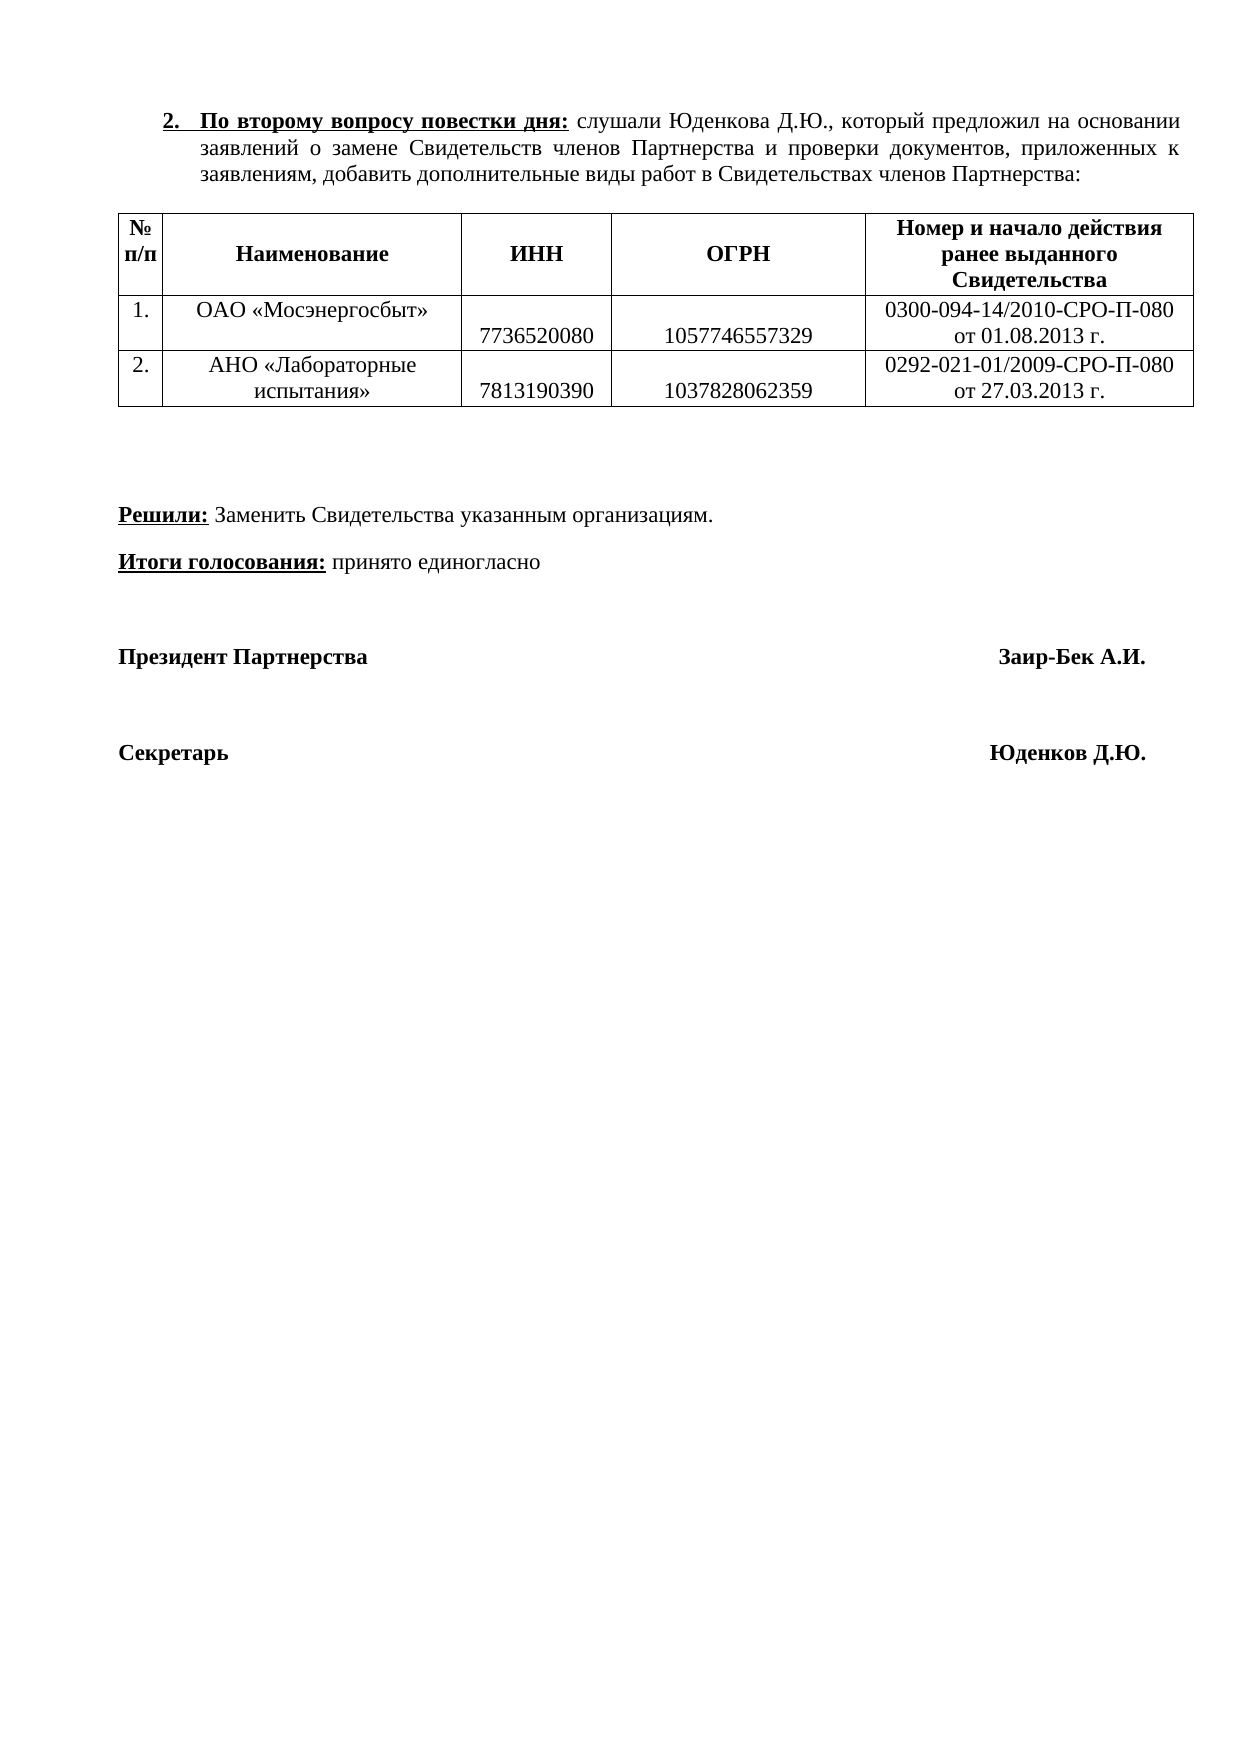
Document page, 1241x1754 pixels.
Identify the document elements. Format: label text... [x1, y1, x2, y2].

table_header ИНН [462, 214, 611, 294]
text Решили: Заменить Свидетельства указанным организациям. [118, 501, 1181, 528]
table_cell АНО «Лабораторные испытания» [163, 351, 461, 406]
text Секретарь Юденков Д.Ю. [118, 739, 1181, 765]
table_cell ОАО «Мосэнергосбыт» [163, 296, 461, 350]
table_cell 2. [119, 351, 162, 406]
table_cell 0300-094-14/2010-СРО-П-080 от 01.08.2013 г. [866, 296, 1193, 350]
list По второму вопросу повестки дня: слушали Юденкова Д.Ю., который предложил на основании заявлений о замене Свидетельств членов Партнерства и проверки документов, приложенных к заявлениям, добавить дополнительные виды работ в Свидетельствах членов Партнерства: [162, 107, 1181, 186]
table_header Наименование [163, 214, 461, 294]
table_cell 7736520080 [462, 296, 611, 350]
text Президент Партнерства Заир-Бек А.И. [118, 643, 1181, 669]
table_header № п/п [119, 214, 162, 294]
table_header Номер и начало действия ранее выданного Свидетельства [866, 214, 1193, 294]
text Итоги голосования: принято единогласно [118, 548, 1181, 575]
table_cell 1037828062359 [612, 351, 865, 406]
table_cell 1057746557329 [612, 296, 865, 350]
table_cell 1. [119, 296, 162, 350]
table_cell 7813190390 [462, 351, 611, 406]
table_header ОГРН [612, 214, 865, 294]
table_cell 0292-021-01/2009-СРО-П-080 от 27.03.2013 г. [866, 351, 1193, 406]
